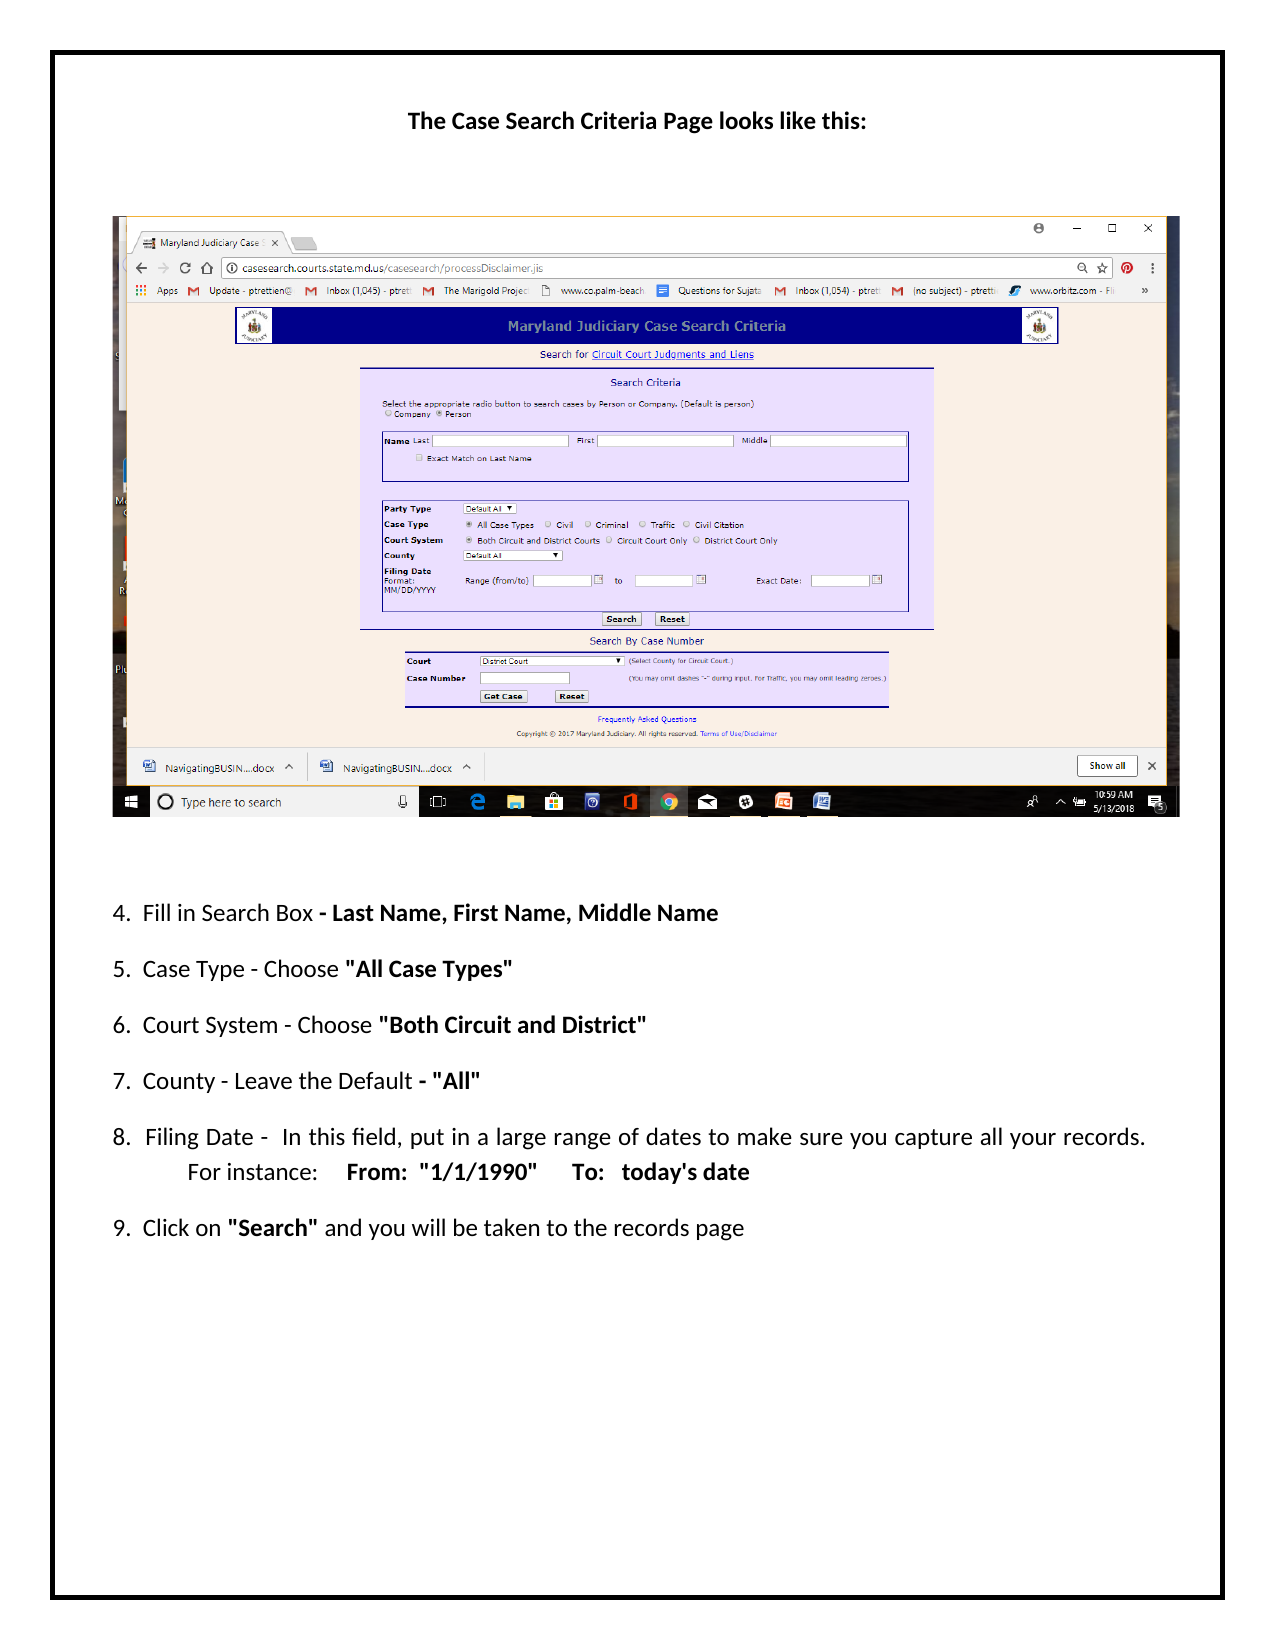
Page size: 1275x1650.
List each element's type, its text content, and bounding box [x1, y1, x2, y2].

text 7. County - Leave the Default - "All" [112, 1065, 1162, 1096]
text The Case Search Criteria Page looks like this: [112, 105, 1162, 136]
text 9. Click on "Search" and you will be taken to the records page [112, 1212, 1162, 1242]
picture [112, 216, 1180, 817]
text 6. Court System - Choose "Both Circuit and District" [112, 1009, 1162, 1040]
text 5. Case Type - Choose "All Case Types" [112, 953, 1162, 984]
text 8. Filing Date - In this field, put in a large range of dates to make sure you capture all your records. For instance: From: "1/1/1990" To: today's date [112, 1121, 1162, 1186]
text 4. Fill in Search Box - Last Name, First Name, Middle Name [112, 897, 1162, 928]
